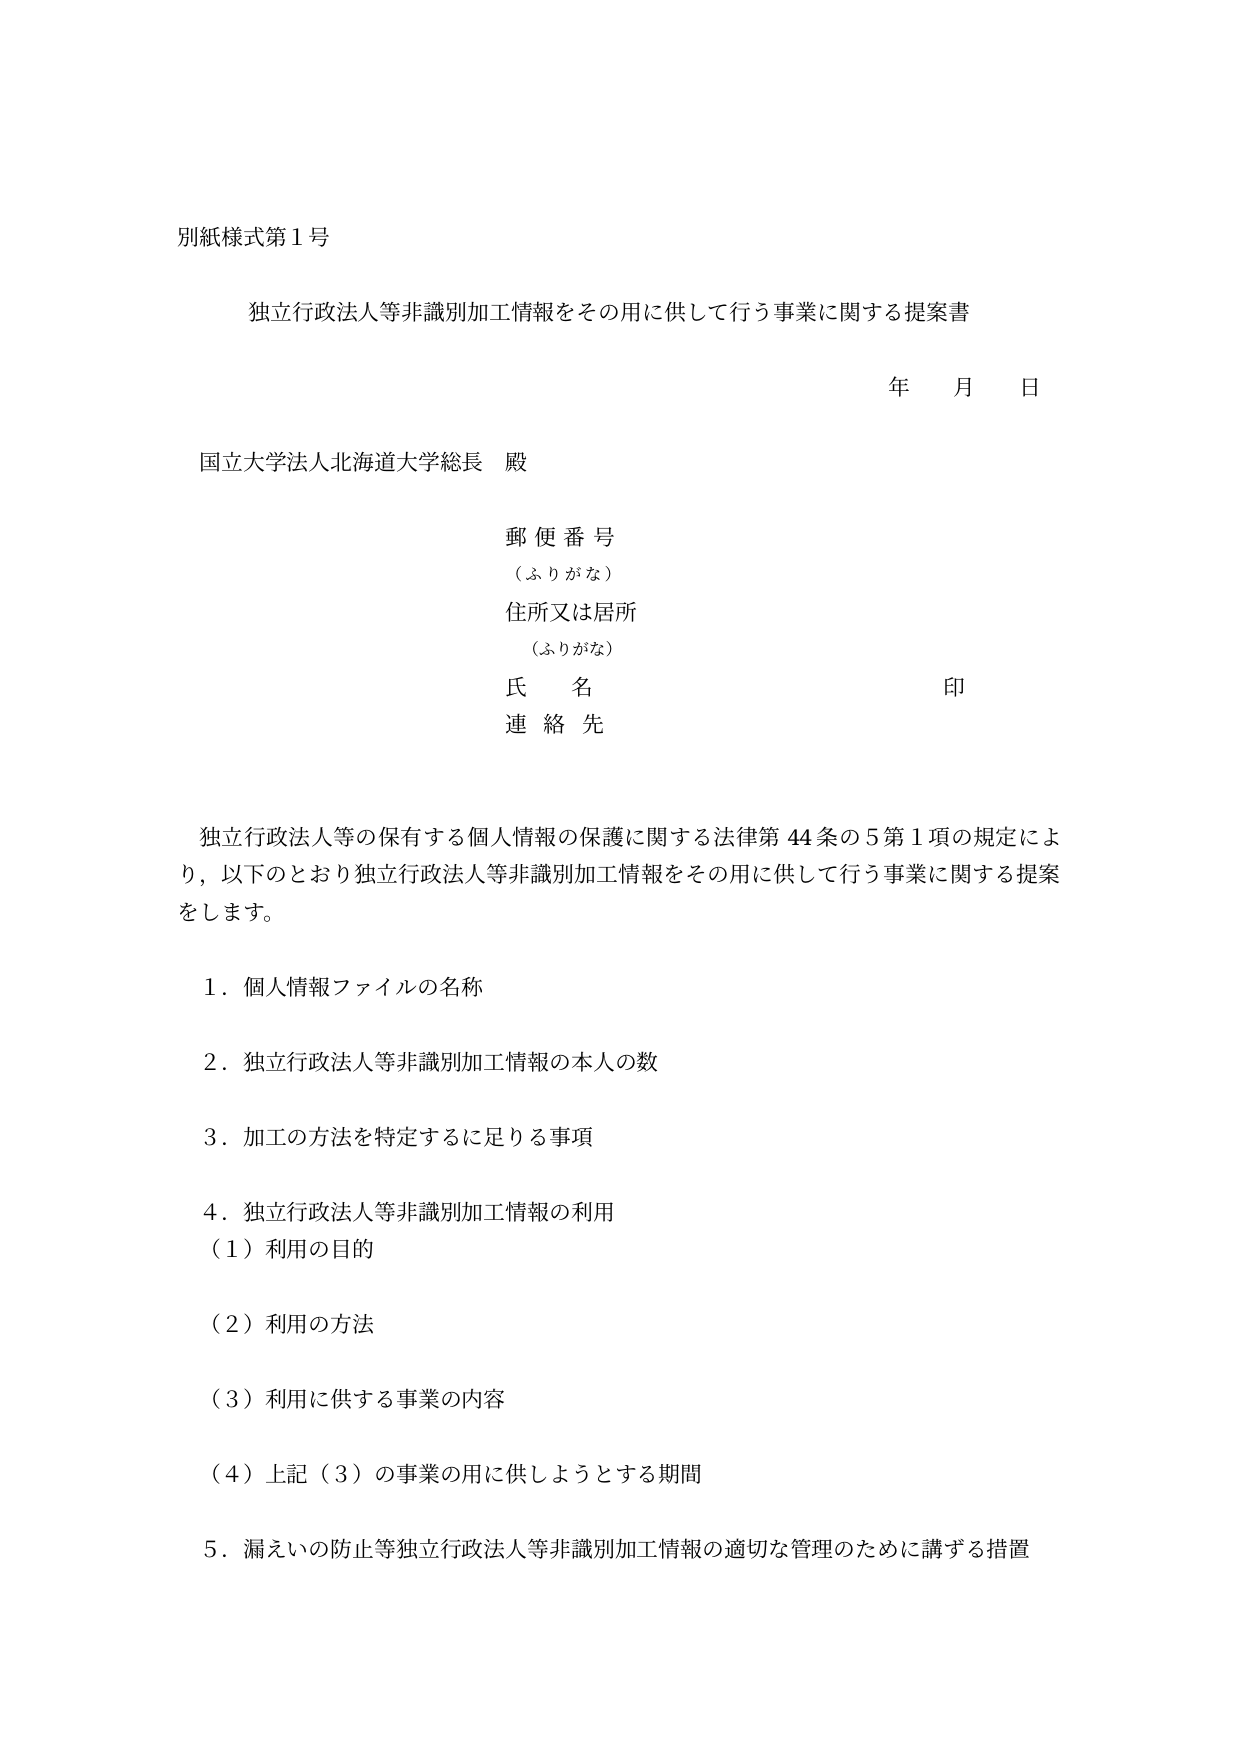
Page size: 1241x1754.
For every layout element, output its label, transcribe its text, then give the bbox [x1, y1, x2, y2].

text ４．独立行政法人等非識別加工情報の利用 [199, 1192, 1063, 1229]
text 別紙様式第１号 [177, 217, 1063, 254]
text ２．独立行政法人等非識別加工情報の本人の数 [177, 1042, 1063, 1079]
text （４）上記（３）の事業の用に供しようとする期間 [177, 1454, 1063, 1492]
text （２）利用の方法 [199, 1304, 1063, 1342]
text 郵便番号 [177, 517, 1063, 554]
text 住所又は居所 [177, 592, 1063, 629]
text 氏名 印 [177, 667, 1063, 704]
text 連絡先 [177, 704, 1063, 742]
text ５．漏えいの防止等独立行政法人等非識別加工情報の適切な管理のために講ずる措置 [199, 1529, 1063, 1567]
text （ふりがな） [177, 629, 1063, 667]
text （１）利用の目的 [199, 1229, 1063, 1267]
text 年 月 日 [177, 367, 1041, 404]
text １．個人情報ファイルの名称 [177, 967, 1063, 1004]
text 独立行政法人等非識別加工情報をその用に供して行う事業に関する提案書 [177, 292, 976, 329]
text （ふりがな） [177, 554, 1063, 592]
text ３．加工の方法を特定するに足りる事項 [199, 1117, 1063, 1154]
text 独立行政法人等の保有する個人情報の保護に関する法律第44条の５第１項の規定により，以下のとおり独立行政法人等非識別加工情報をその用に供して行う事業に関する提案をします。 [177, 817, 1063, 929]
text （３）利用に供する事業の内容 [199, 1379, 1063, 1417]
text 国立大学法人北海道大学総長 殿 [177, 442, 1063, 479]
